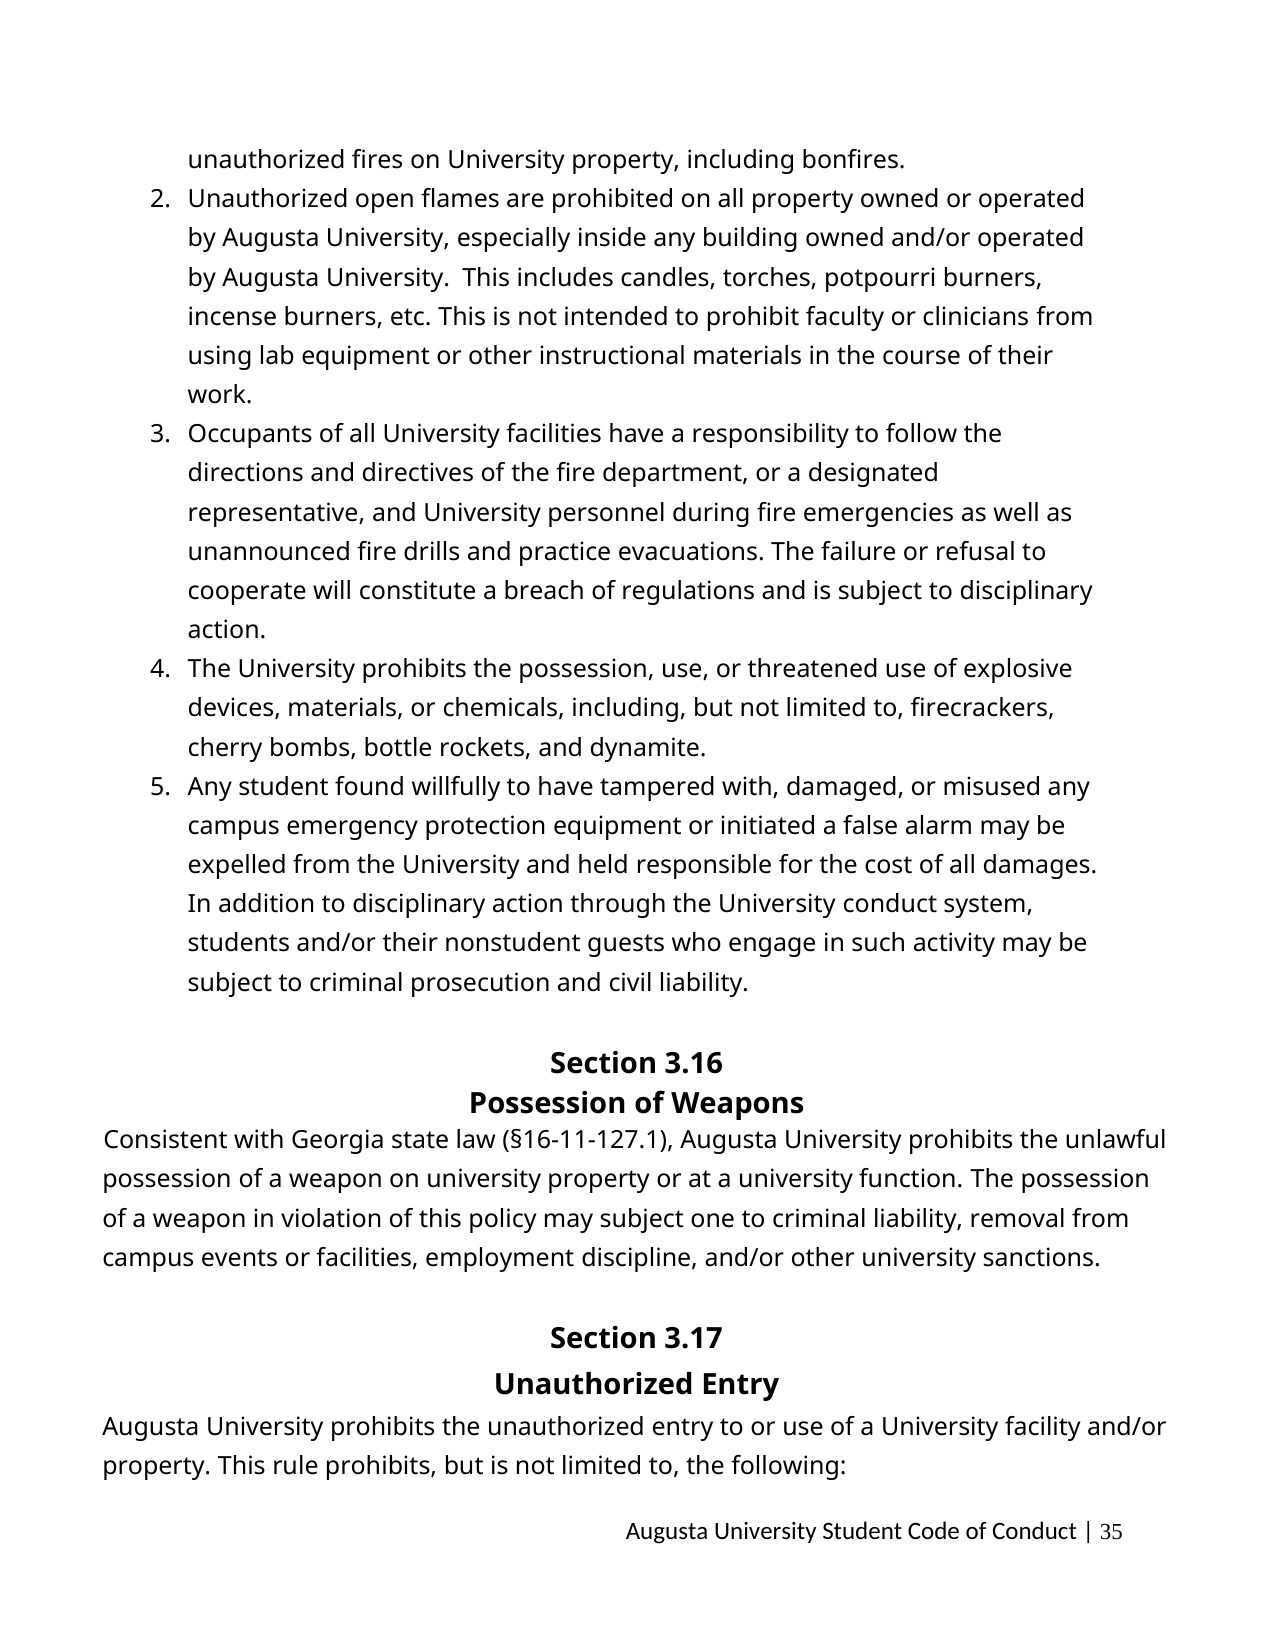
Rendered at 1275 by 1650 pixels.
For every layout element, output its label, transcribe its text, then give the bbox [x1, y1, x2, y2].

list Unauthorized open flames are prohibited on all property owned or operated by Augusta University, especially inside any building owned and/or operated by Augusta University. This includes candles, torches, potpourri burners, incense burners, etc. This is not intended to prohibit faculty or clinicians from using lab equipment or other instructional materials in the course of their work. [150, 181, 1110, 411]
subtitle Possession of Weapons [102, 1082, 1171, 1122]
subtitle Section 3.17 [102, 1317, 1171, 1357]
text Consistent with Georgia state law (§16-11-127.1), Augusta University prohibits the unlawful possession of a weapon on university property or at a university function. The possession of a weapon in violation of this policy may subject one to criminal liability, removal from campus events or facilities, employment discipline, and/or other university sanctions. [102, 1122, 1171, 1273]
subtitle Section 3.16 [102, 1042, 1171, 1082]
subtitle Unauthorized Entry [102, 1363, 1171, 1403]
list Any student found willfully to have tampered with, damaged, or misused any campus emergency protection equipment or initiated a false alarm may be expelled from the University and held responsible for the cost of all damages. In addition to disciplinary action through the University conduct system, students and/or their nonstudent guests who engage in such activity may be subject to criminal prosecution and civil liability. [150, 768, 1102, 998]
list Occupants of all University facilities have a responsibility to follow the directions and directives of the fire department, or a designated representative, and University personnel during fire emergencies as well as unannounced fire drills and practice evacuations. The failure or refusal to cooperate will constitute a breach of regulations and is subject to disciplinary action. [150, 416, 1112, 646]
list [150, 142, 1063, 176]
text Augusta University prohibits the unauthorized entry to or use of a University facility and/or property. This rule prohibits, but is not limited to, the following: [102, 1409, 1171, 1482]
list The University prohibits the possession, use, or threatened use of explosive devices, materials, or chemicals, including, but not limited to, firecrackers, cherry bombs, bottle rockets, and dynamite. [150, 651, 1080, 763]
